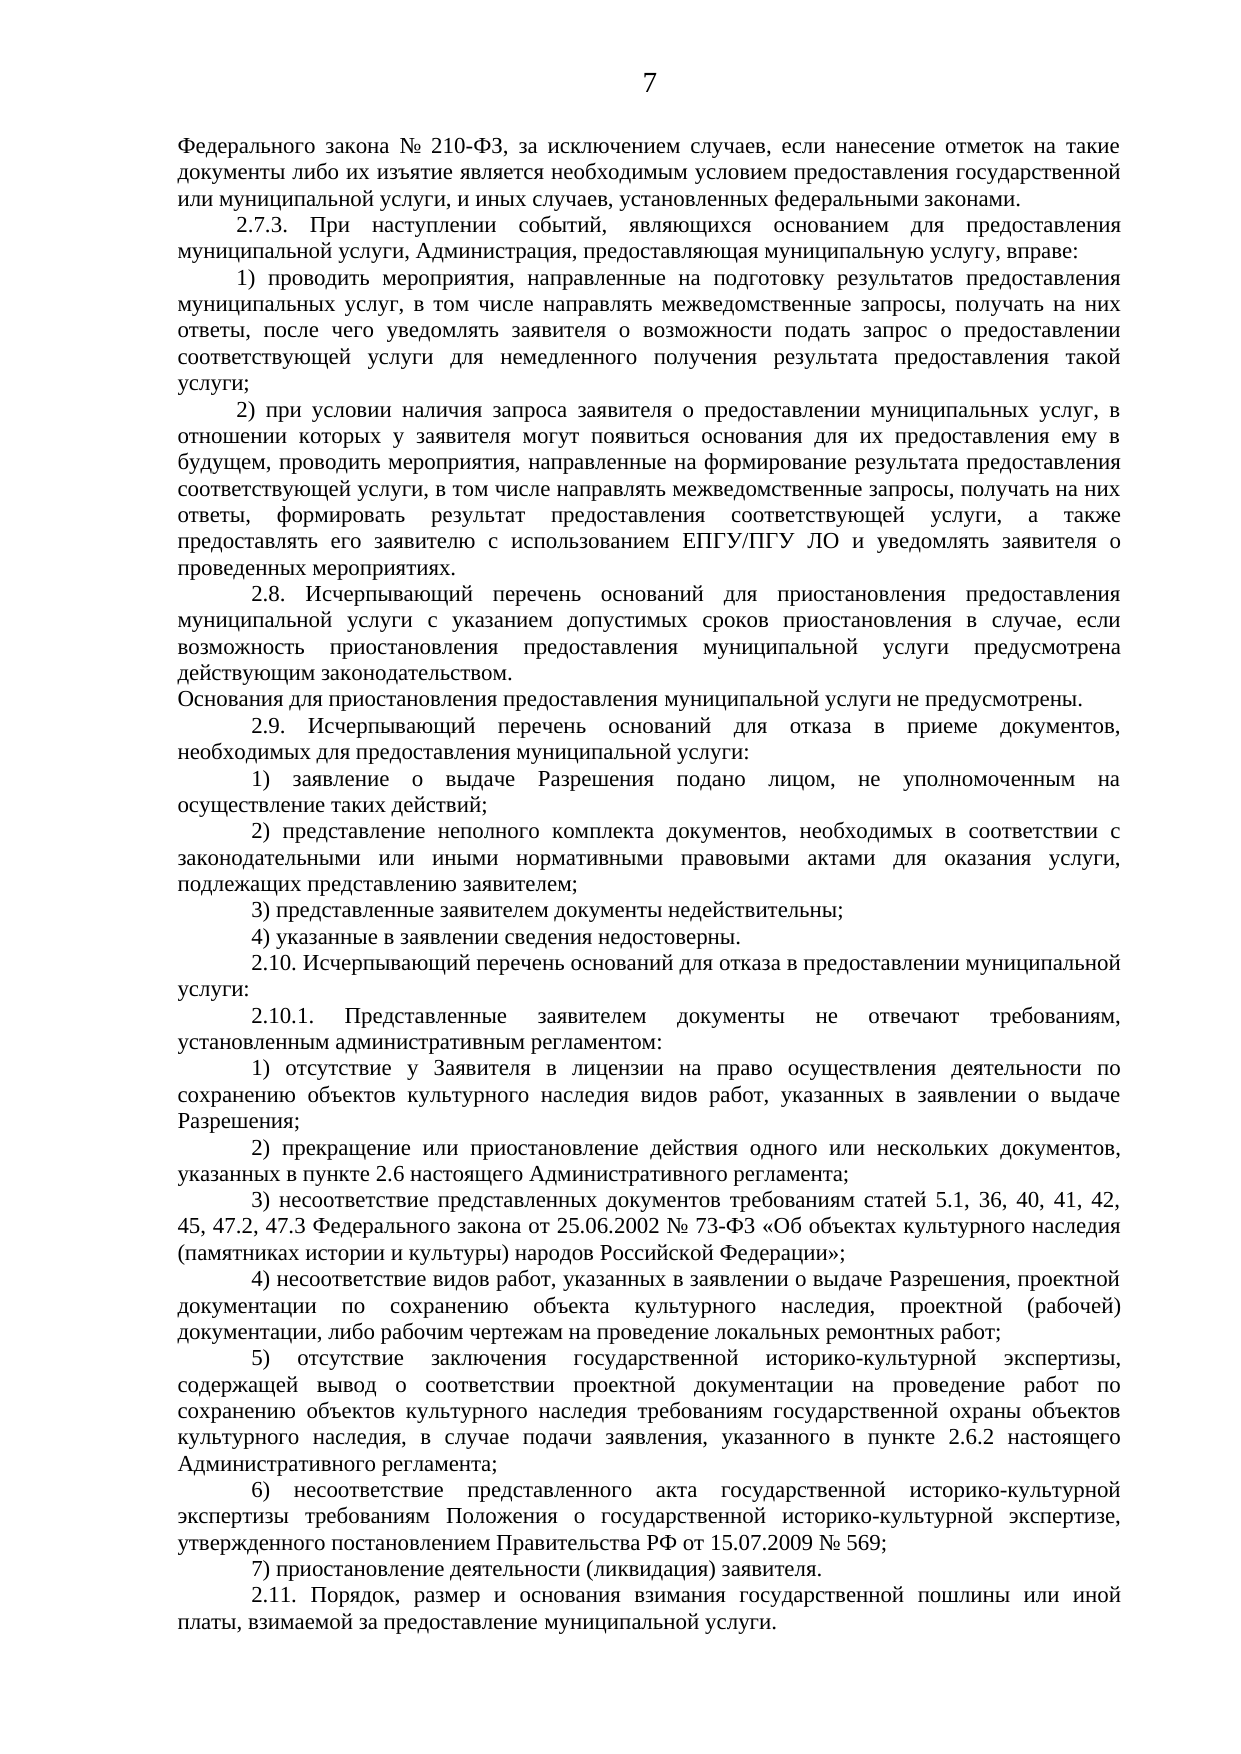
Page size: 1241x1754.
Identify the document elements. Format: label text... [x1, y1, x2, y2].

text 5) отсутствие заключения государственной историко-культурной экспертизы, содержащей вывод о соответствии проектной документации на проведение работ по сохранению объектов культурного наследия требованиям государственной охраны объектов культурного наследия, в случае подачи заявления, указанного в пункте 2.6.2 настоящего Административного регламента; [177, 1344, 1122, 1476]
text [177, 132, 1122, 211]
text 1) заявление о выдаче Разрешения подано лицом, не уполномоченным на осуществление таких действий; [177, 764, 1122, 817]
text 2) представление неполного комплекта документов, необходимых в соответствии с законодательными или иными нормативными правовыми актами для оказания услуги, подлежащих представлению заявителем; [177, 817, 1122, 896]
text 2.10. Исчерпывающий перечень оснований для отказа в предоставлении муниципальной услуги: [177, 949, 1122, 1002]
text 1) отсутствие у Заявителя в лицензии на право осуществления деятельности по сохранению объектов культурного наследия видов работ, указанных в заявлении о выдаче Разрешения; [177, 1054, 1122, 1133]
text 3) представленные заявителем документы недействительны; [177, 896, 1122, 923]
text 2.8. Исчерпывающий перечень оснований для приостановления предоставления муниципальной услуги с указанием допустимых сроков приостановления в случае, если возможность приостановления предоставления муниципальной услуги предусмотрена действующим законодательством. [177, 580, 1122, 686]
text 1) проводить мероприятия, направленные на подготовку результатов предоставления муниципальных услуг, в том числе направлять межведомственные запросы, получать на них ответы, после чего уведомлять заявителя о возможности подать запрос о предоставлении соответствующей услуги для немедленного получения результата предоставления такой услуги; [177, 264, 1122, 396]
text 2.7.3. При наступлении событий, являющихся основанием для предоставления муниципальной услуги, Администрация, предоставляющая муниципальную услугу, вправе: [177, 211, 1122, 264]
text 4) несоответствие видов работ, указанных в заявлении о выдаче Разрешения, проектной документации по сохранению объекта культурного наследия, проектной (рабочей) документации, либо рабочим чертежам на проведение локальных ремонтных работ; [177, 1265, 1122, 1344]
text 7) приостановление деятельности (ликвидация) заявителя. [177, 1555, 1122, 1582]
text 3) несоответствие представленных документов требованиям статей 5.1, 36, 40, 41, 42, 45, 47.2, 47.3 Федерального закона от 25.06.2002 № 73-Ф3 «Об объектах культурного наследия (памятниках истории и культуры) народов Российской Федерации»; [177, 1186, 1122, 1265]
text 2.11. Порядок, размер и основания взимания государственной пошлины или иной платы, взимаемой за предоставление муниципальной услуги. [177, 1582, 1122, 1634]
text Основания для приостановления предоставления муниципальной услуги не предусмотрены. [177, 686, 1122, 712]
text 2.9. Исчерпывающий перечень оснований для отказа в приеме документов, необходимых для предоставления муниципальной услуги: [177, 712, 1122, 764]
text 2) прекращение или приостановление действия одного или нескольких документов, указанных в пункте 2.6 настоящего Административного регламента; [177, 1133, 1122, 1186]
text 2.10.1. Представленные заявителем документы не отвечают требованиям, установленным административным регламентом: [177, 1002, 1122, 1054]
text 2) при условии наличия запроса заявителя о предоставлении муниципальных услуг, в отношении которых у заявителя могут появиться основания для их предоставления ему в будущем, проводить мероприятия, направленные на формирование результата предоставления соответствующей услуги, в том числе направлять межведомственные запросы, получать на них ответы, формировать результат предоставления соответствующей услуги, а также предоставлять его заявителю с использованием ЕПГУ/ПГУ ЛО и уведомлять заявителя о проведенных мероприятиях. [177, 396, 1122, 580]
text 6) несоответствие представленного акта государственной историко-культурной экспертизы требованиям Положения о государственной историко-культурной экспертизе, утвержденного постановлением Правительства РФ от 15.07.2009 № 569; [177, 1476, 1122, 1555]
text 4) указанные в заявлении сведения недостоверны. [177, 923, 1122, 949]
